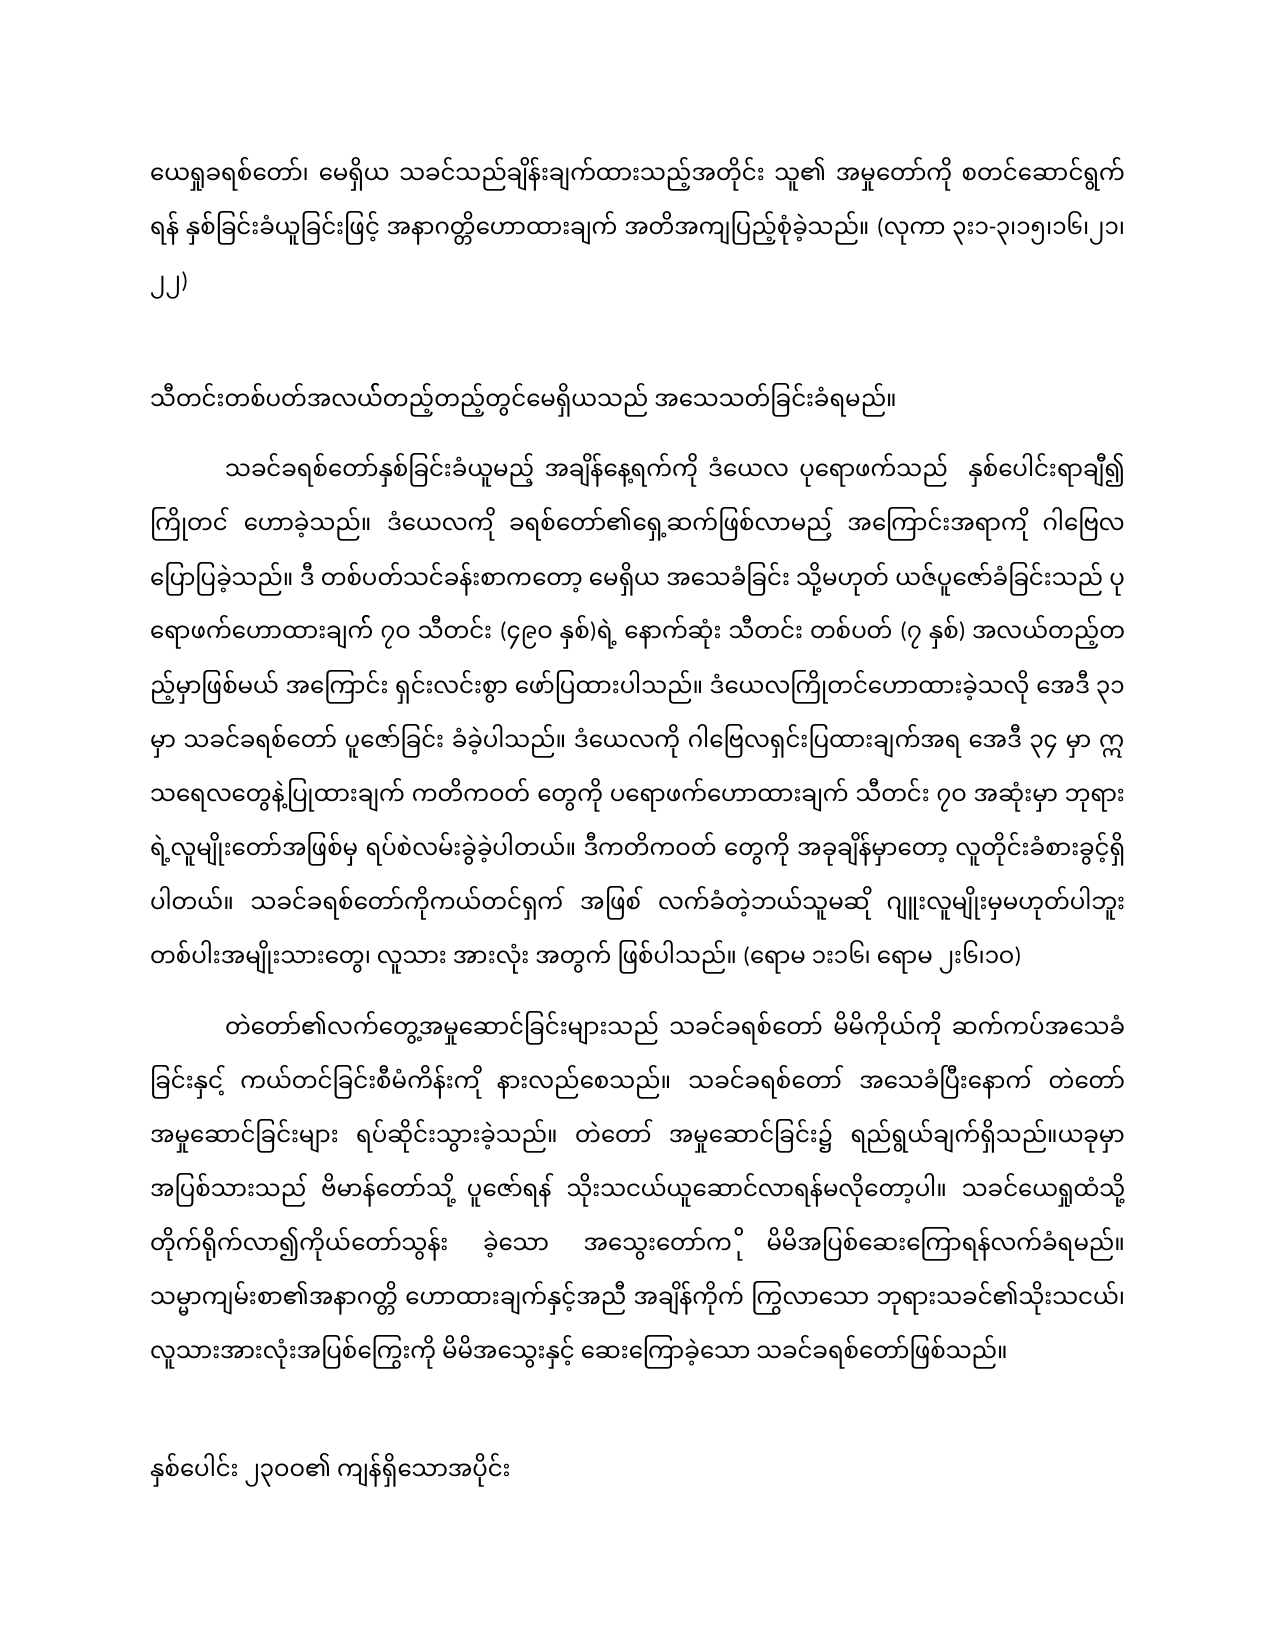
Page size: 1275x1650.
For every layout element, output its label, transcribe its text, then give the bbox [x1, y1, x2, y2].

text သခင်ခရစ်တော်နှစ်ခြင်းခံယူမည့် အချိန်နေ့ရက်ကို ဒံယေလ ပုရောဖက်သည် နှစ်ပေါင်းရာချီ၍ ကြိုတင် ဟောခဲ့သည်။ ဒံယေလကို ခရစ်တော်၏ရှေ့ဆက်ဖြစ်လာမည့် အကြောင်းအရာကို ဂါဗြေလ ပြောပြခဲ့သည်။ ဒီ တစ်ပတ်သင်ခန်းစာကတော့ မေရှိယ အသေခံခြင်း သို့မဟုတ် ယဇ်ပူဇော်ခံခြင်းသည် ပုရောဖက်ဟောထားချက်် ၇ဝ သီတင်း (၄၉ဝ နှစ်)ရဲ့ နောက်ဆုံး သီတင်း တစ်ပတ် (၇ နှစ်) အလယ်တည့်တည့်မှာဖြစ်မယ် အကြောင်း ရှင်းလင်းစွာ ဖော်ပြထားပါသည်။ ဒံယေလကြိုတင်ဟောထားခဲ့သလို အေဒီ ၃၁ မှာ သခင်ခရစ်တော် ပူဇော်ခြင်း ခံခဲ့ပါသည်။ ဒံယေလကို ဂါဗြေလရှင်းပြထားချက်အရ အေဒီ ၃၄ မှာ ဣသရေလတွေနဲ့ပြုထားချက် ကတိကဝတ် တွေကို ပရောဖက်ဟောထားချက် သီတင်း ၇ဝ အဆုံးမှာ ဘုရားရဲ့လူမျိုးတော်အဖြစ်မှ ရပ်စဲလမ်းခွဲခဲ့ပါတယ်။ ဒီကတိကဝတ် တွေကို အခုချိန်မှာတော့ လူတိုင်းခံစားခွင့်ရှိပါတယ်။ သခင်ခရစ်တော်ကိုကယ်တင်ရှက် အဖြစ် လက်ခံတဲ့ဘယ်သူမဆို ဂျူးလူမျိုးမှမဟုတ်ပါဘူး တစ်ပါးအမျိုးသားတွေ၊ လူသား အားလုံး အတွက် ဖြစ်ပါသည်။ (ရောမ ၁း၁၆၊ ရောမ ၂း၆၊၁ဝ) [150, 446, 1125, 983]
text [150, 150, 1125, 308]
text တဲတော်၏လက်တွေ့အမှုဆောင်ခြင်းများသည် သခင်ခရစ်တော် မိမိကိုယ်ကို ဆက်ကပ်အသေခံခြင်းနှင့် ကယ်တင်ခြင်းစီမံကိန်းကို နားလည်စေသည်။ သခင်ခရစ်တော် အသေခံပြီးနောက် တဲတော်အမှုဆောင်ခြင်းများ ရပ်ဆိုင်းသွားခဲ့သည်။ တဲတော် အမှုဆောင်ခြင်း၌ ရည်ရွယ်ချက်ရှိသည်။ယခုမှာအပြစ်သားသည် ဗိမာန်တော်သို့ ပူဇော်ရန် သိုးသငယ်ယူဆောင်လာရန်မလိုတော့ပါ။ သခင်ယေရှုထံသို့တိုက်ရိုက်လာ၍ကိုယ်တော်သွန်း ခဲ့သော အသွေးတော်ကို မိမိအပြစ်ဆေးကြောရန်လက်ခံရမည်။ သမ္မာကျမ်းစာ၏အနာဂတ္တိ ဟောထားချက်နှင့်အညီ အချိန်ကိုက် ကြွလာသော ဘုရားသခင်၏သိုးသငယ်၊ လူသားအားလုံးအပြစ်ကြွေးကို မိမိအသွေးနှင့် ဆေးကြောခဲ့သော သခင်ခရစ်တော်ဖြစ်သည်။ [150, 1004, 1125, 1378]
text နှစ်ပေါင်း ၂၃ဝဝ၏ ကျန်ရှိသောအပိုင်း [150, 1446, 1125, 1496]
text သီတင်းတစ်ပတ်အလယ််တည့်တည့်တွင်မေရှိယသည် အသေသတ်ခြင်းခံရမည်။ [150, 376, 1125, 426]
